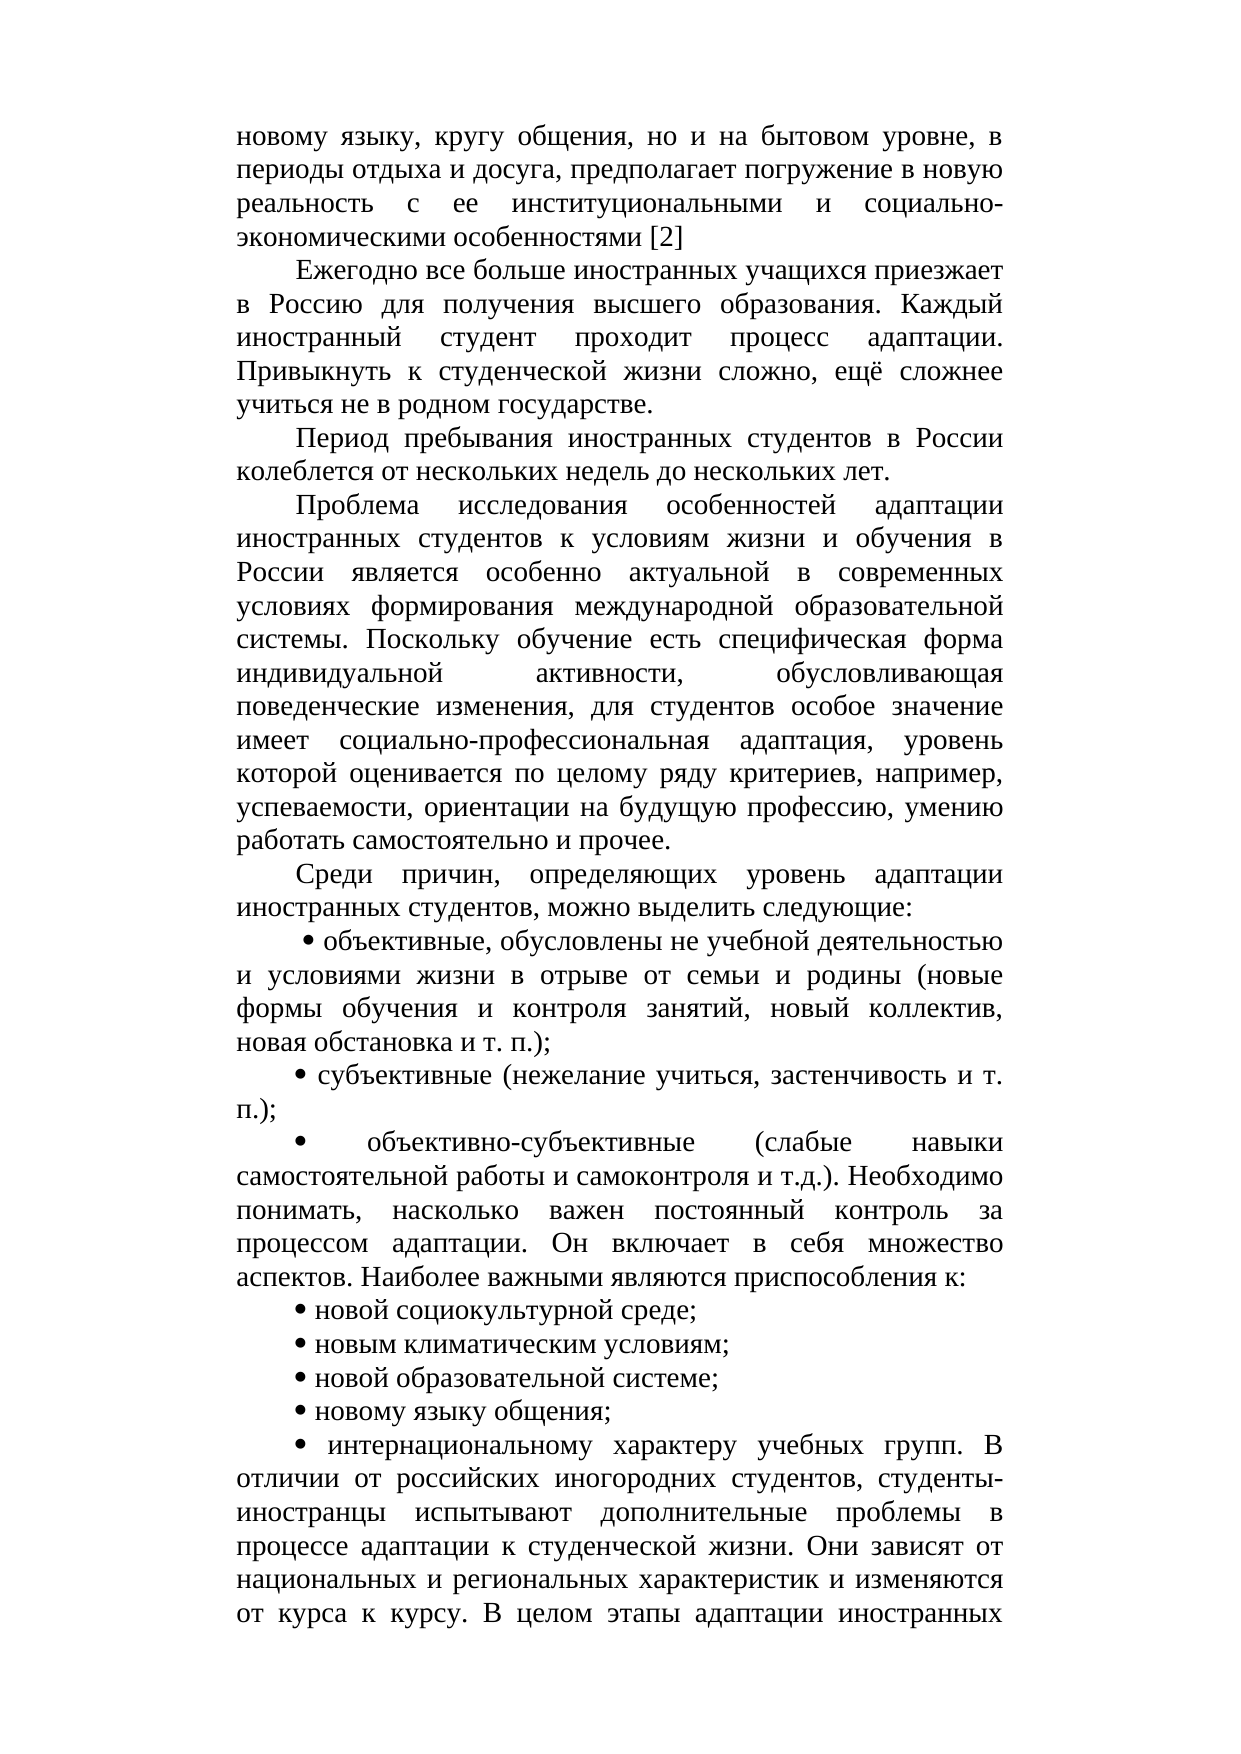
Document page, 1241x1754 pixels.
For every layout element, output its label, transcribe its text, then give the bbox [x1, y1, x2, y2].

text Среди причин, определяющих уровень адаптации иностранных студентов, можно выделить следующие: [236, 856, 1004, 923]
text  новой социокультурной среде; [236, 1292, 1004, 1326]
text  новым климатическим условиям; [236, 1326, 1004, 1360]
text  новой образовательной системе; [236, 1360, 1004, 1393]
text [236, 1427, 1004, 1628]
text Проблема исследования особенностей адаптации иностранных студентов к условиям жизни и обучения в России является особенно актуальной в современных условиях формирования международной образовательной системы. Поскольку обучение есть специфическая форма индивидуальной активности, обусловливающая поведенческие изменения, для студентов особое значение имеет социально-профессиональная адаптация, уровень которой оценивается по целому ряду критериев, например, успеваемости, ориентации на будущую профессию, умению работать самостоятельно и прочее. [236, 487, 1004, 856]
text  новому языку общения; [236, 1393, 1004, 1427]
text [236, 118, 1004, 252]
text  объективно-субъективные (слабые навыки самостоятельной работы и самоконтроля и т.д.). Необходимо понимать, насколько важен постоянный контроль за процессом адаптации. Он включает в себя множество аспектов. Наиболее важными являются приспособления к: [236, 1124, 1004, 1292]
text Период пребывания иностранных студентов в России колеблется от нескольких недель до нескольких лет. [236, 420, 1004, 487]
text  субъективные (нежелание учиться, застенчивость и т. п.); [236, 1057, 1004, 1124]
text  объективные, обусловлены не учебной деятельностью и условиями жизни в отрыве от семьи и родины (новые формы обучения и контроля занятий, новый коллектив, новая обстановка и т. п.); [236, 923, 1004, 1057]
text Ежегодно все больше иностранных учащихся приезжает в Россию для получения высшего образования. Каждый иностранный студент проходит процесс адаптации. Привыкнуть к студенческой жизни сложно, ещё сложнее учиться не в родном государстве. [236, 252, 1004, 420]
